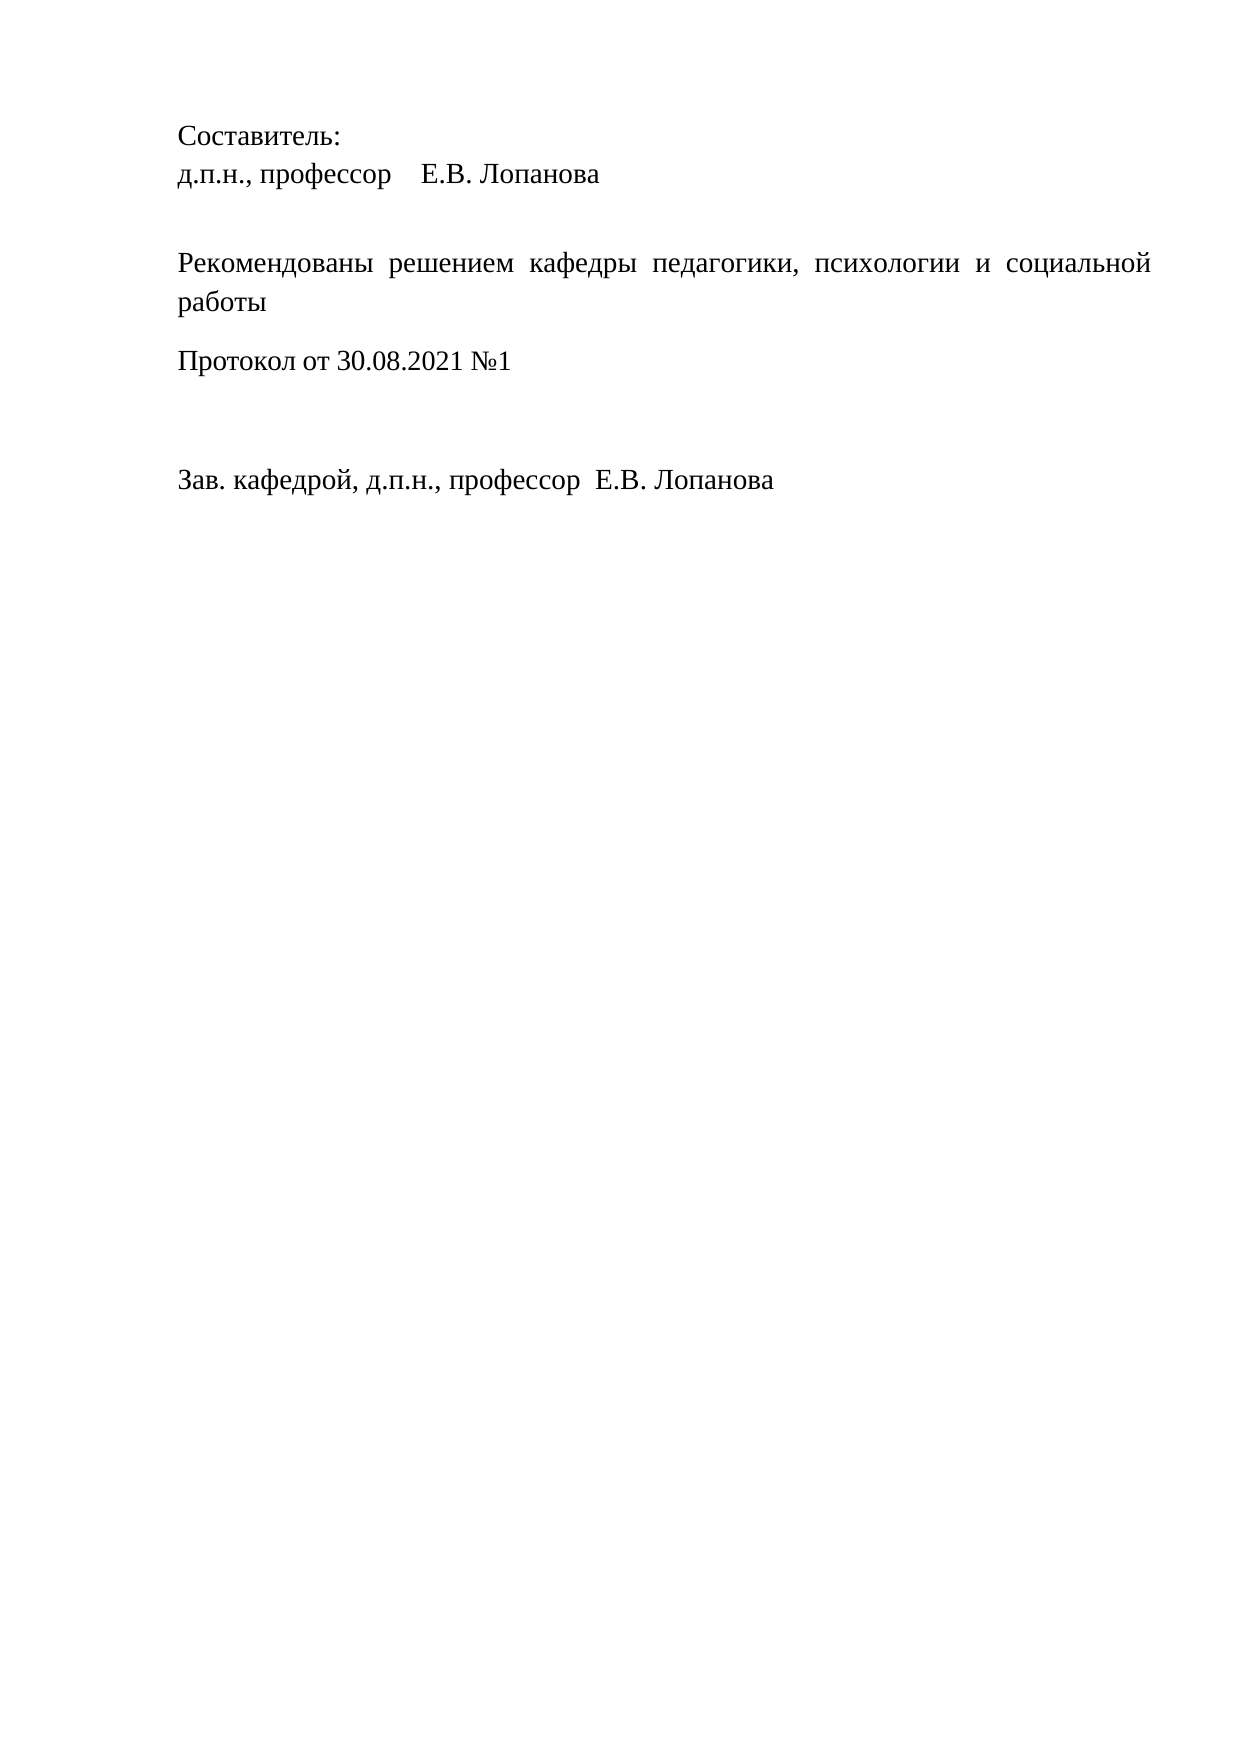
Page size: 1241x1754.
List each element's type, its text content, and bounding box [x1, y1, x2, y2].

text Составитель: [177, 118, 1152, 152]
text Рекомендованы решением кафедры педагогики, психологии и социальной работы [177, 246, 1152, 318]
text Зав. кафедрой, д.п.н., профессор Е.В. Лопанова [177, 462, 1152, 496]
text д.п.н., профессор Е.В. Лопанова [177, 157, 1152, 190]
text Протокол от 30.08.2021 №1 [177, 343, 1152, 377]
